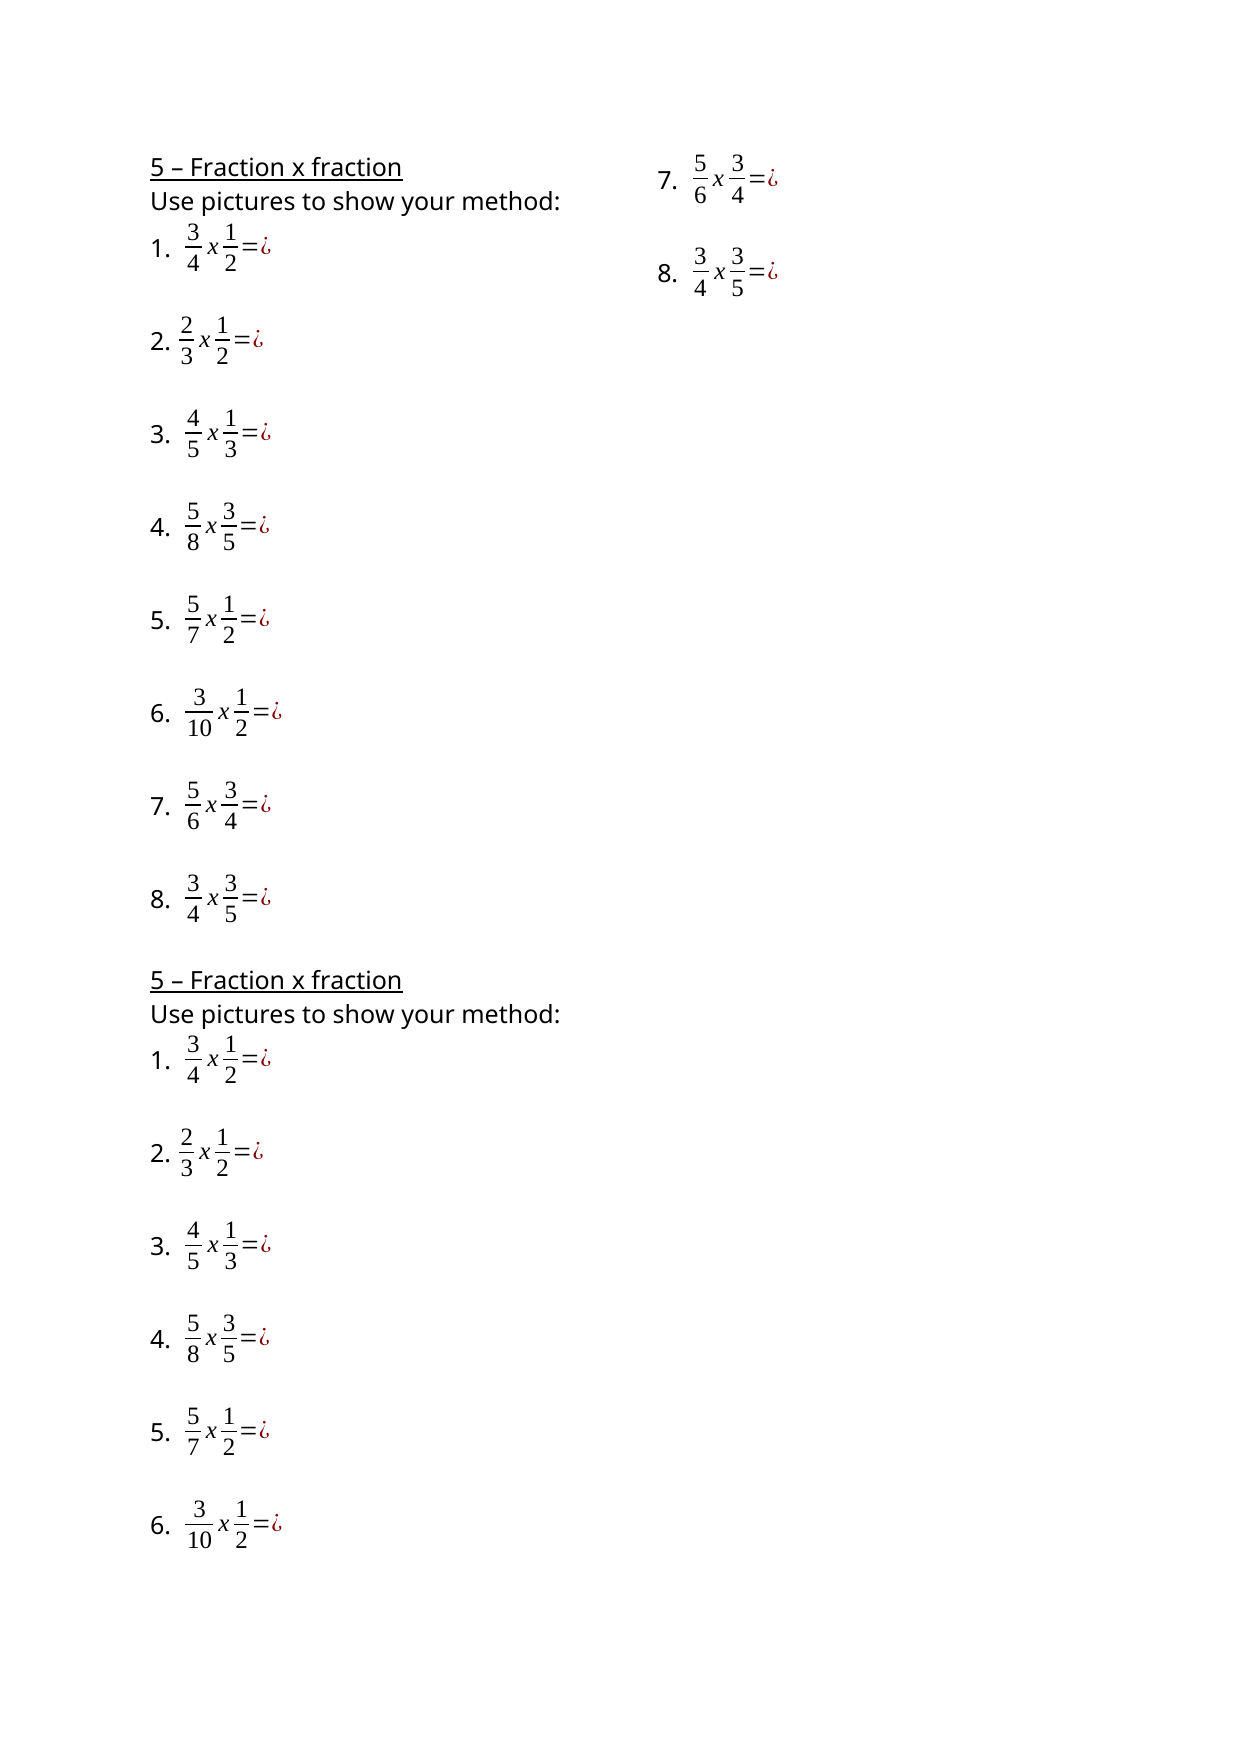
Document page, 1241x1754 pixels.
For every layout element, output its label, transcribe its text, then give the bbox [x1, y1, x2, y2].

text 1. [150, 1030, 583, 1089]
text 5 – Fraction x fraction [150, 150, 583, 184]
text 8. [657, 243, 1090, 302]
text 4. [150, 497, 583, 556]
text 6. [150, 683, 583, 742]
text 3. [150, 404, 583, 463]
text 1. [150, 218, 583, 277]
text 7. [657, 150, 1090, 209]
text 5 – Fraction x fraction [150, 962, 583, 996]
text Use pictures to show your method: [150, 996, 583, 1030]
text 5. [150, 1402, 583, 1461]
text 7. [150, 776, 583, 835]
text Use pictures to show your method: [150, 184, 583, 218]
text 2. [150, 311, 583, 370]
text 8. [150, 869, 583, 928]
text 5. [150, 590, 583, 649]
text 3. [150, 1216, 583, 1275]
text 2. [150, 1123, 583, 1182]
text 4. [150, 1309, 583, 1368]
text 6. [150, 1496, 583, 1554]
